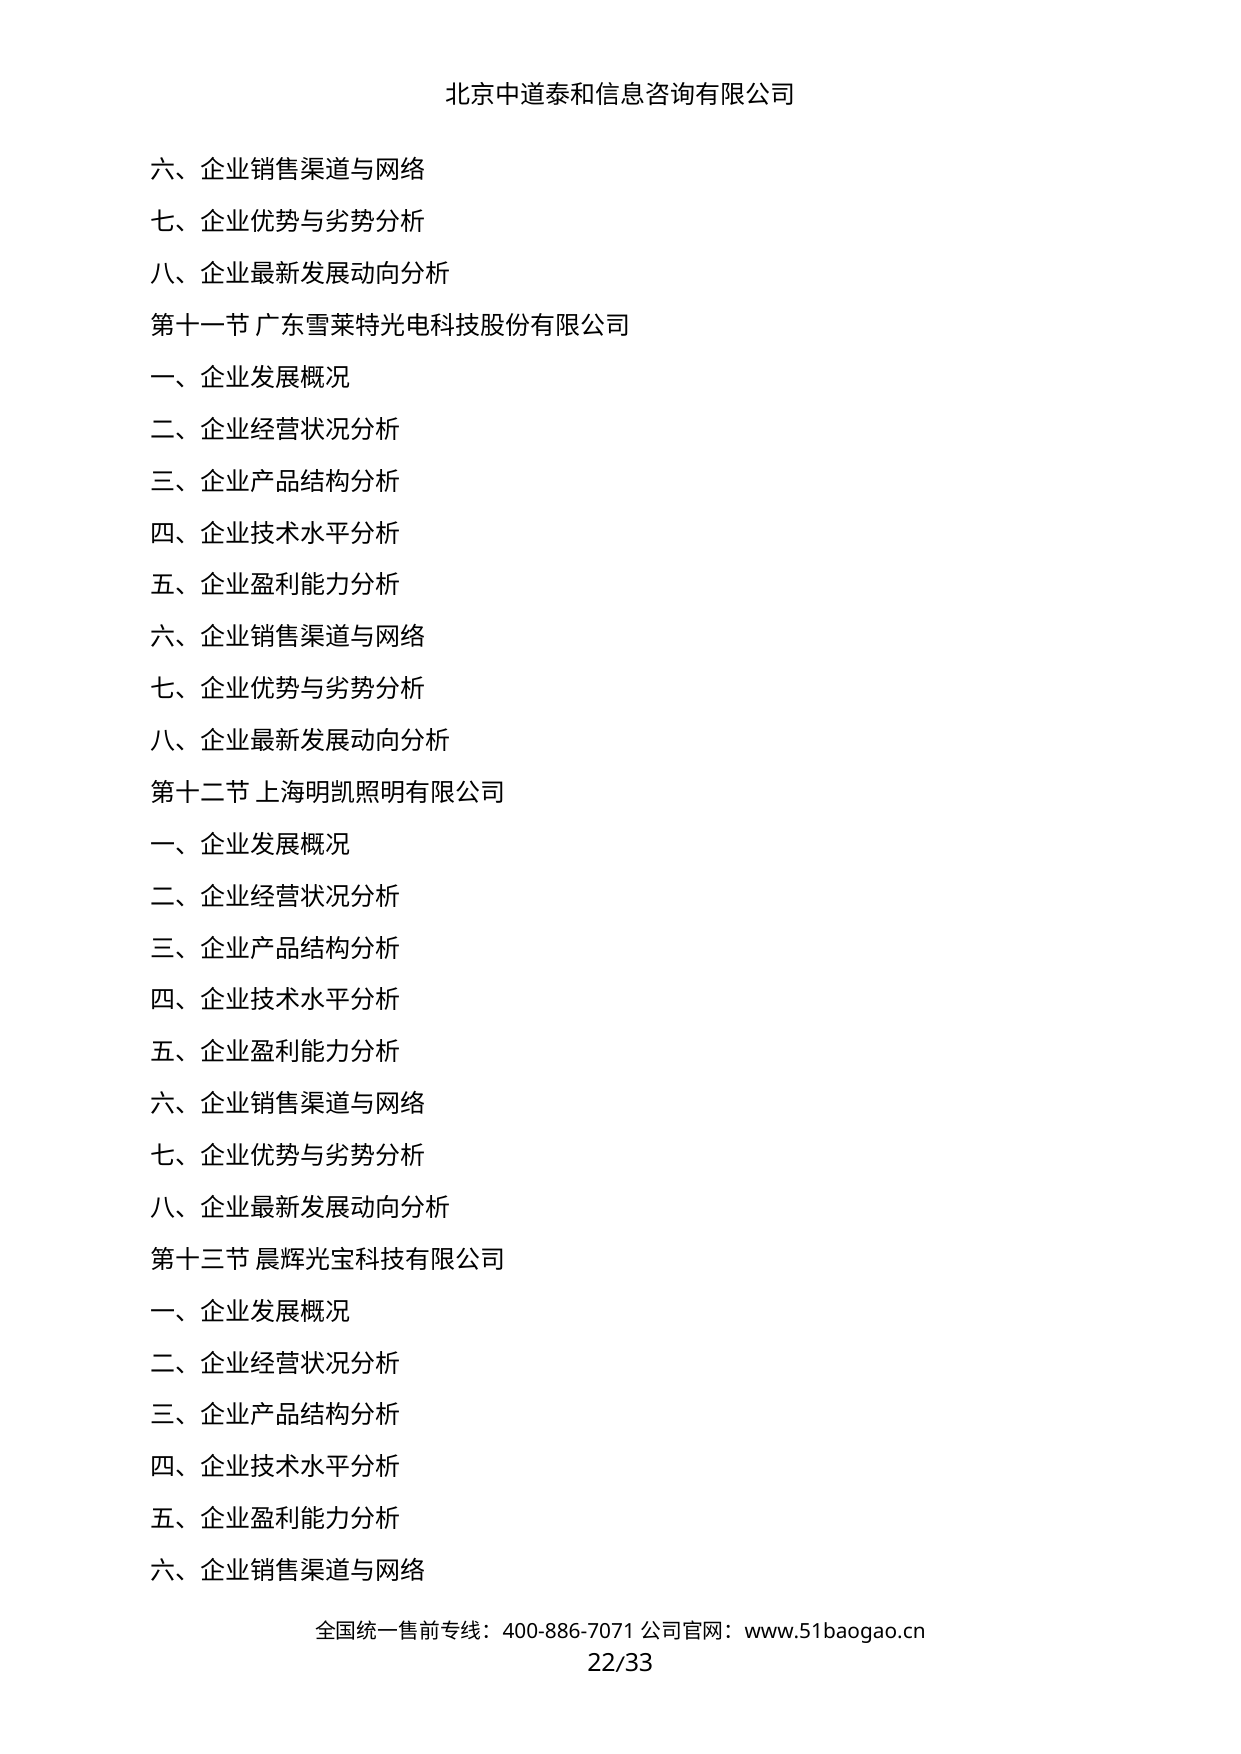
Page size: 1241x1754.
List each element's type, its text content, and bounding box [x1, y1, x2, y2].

text 六、企业销售渠道与网络 [150, 1551, 1090, 1587]
text 七、企业优势与劣势分析 [150, 202, 1090, 238]
text 八、企业最新发展动向分析 [150, 1187, 1090, 1224]
text 八、企业最新发展动向分析 [150, 254, 1090, 290]
text 第十三节 晨辉光宝科技有限公司 [150, 1239, 1090, 1276]
text 二、企业经营状况分析 [150, 1343, 1090, 1379]
text 第十一节 广东雪莱特光电科技股份有限公司 [150, 306, 1090, 342]
text 四、企业技术水平分析 [150, 1447, 1090, 1483]
text 五、企业盈利能力分析 [150, 1499, 1090, 1535]
text 四、企业技术水平分析 [150, 980, 1090, 1016]
text 五、企业盈利能力分析 [150, 1032, 1090, 1068]
text 三、企业产品结构分析 [150, 461, 1090, 497]
text 七、企业优势与劣势分析 [150, 1136, 1090, 1172]
text 四、企业技术水平分析 [150, 513, 1090, 549]
text 八、企业最新发展动向分析 [150, 721, 1090, 757]
text 六、企业销售渠道与网络 [150, 150, 1090, 186]
text 七、企业优势与劣势分析 [150, 669, 1090, 705]
text 三、企业产品结构分析 [150, 928, 1090, 964]
text 六、企业销售渠道与网络 [150, 1084, 1090, 1120]
text 一、企业发展概况 [150, 1291, 1090, 1327]
text 一、企业发展概况 [150, 824, 1090, 861]
text 二、企业经营状况分析 [150, 876, 1090, 912]
text 三、企业产品结构分析 [150, 1395, 1090, 1431]
text 第十二节 上海明凯照明有限公司 [150, 772, 1090, 809]
text 二、企业经营状况分析 [150, 409, 1090, 446]
text 五、企业盈利能力分析 [150, 565, 1090, 601]
text 一、企业发展概况 [150, 357, 1090, 394]
text 六、企业销售渠道与网络 [150, 617, 1090, 653]
